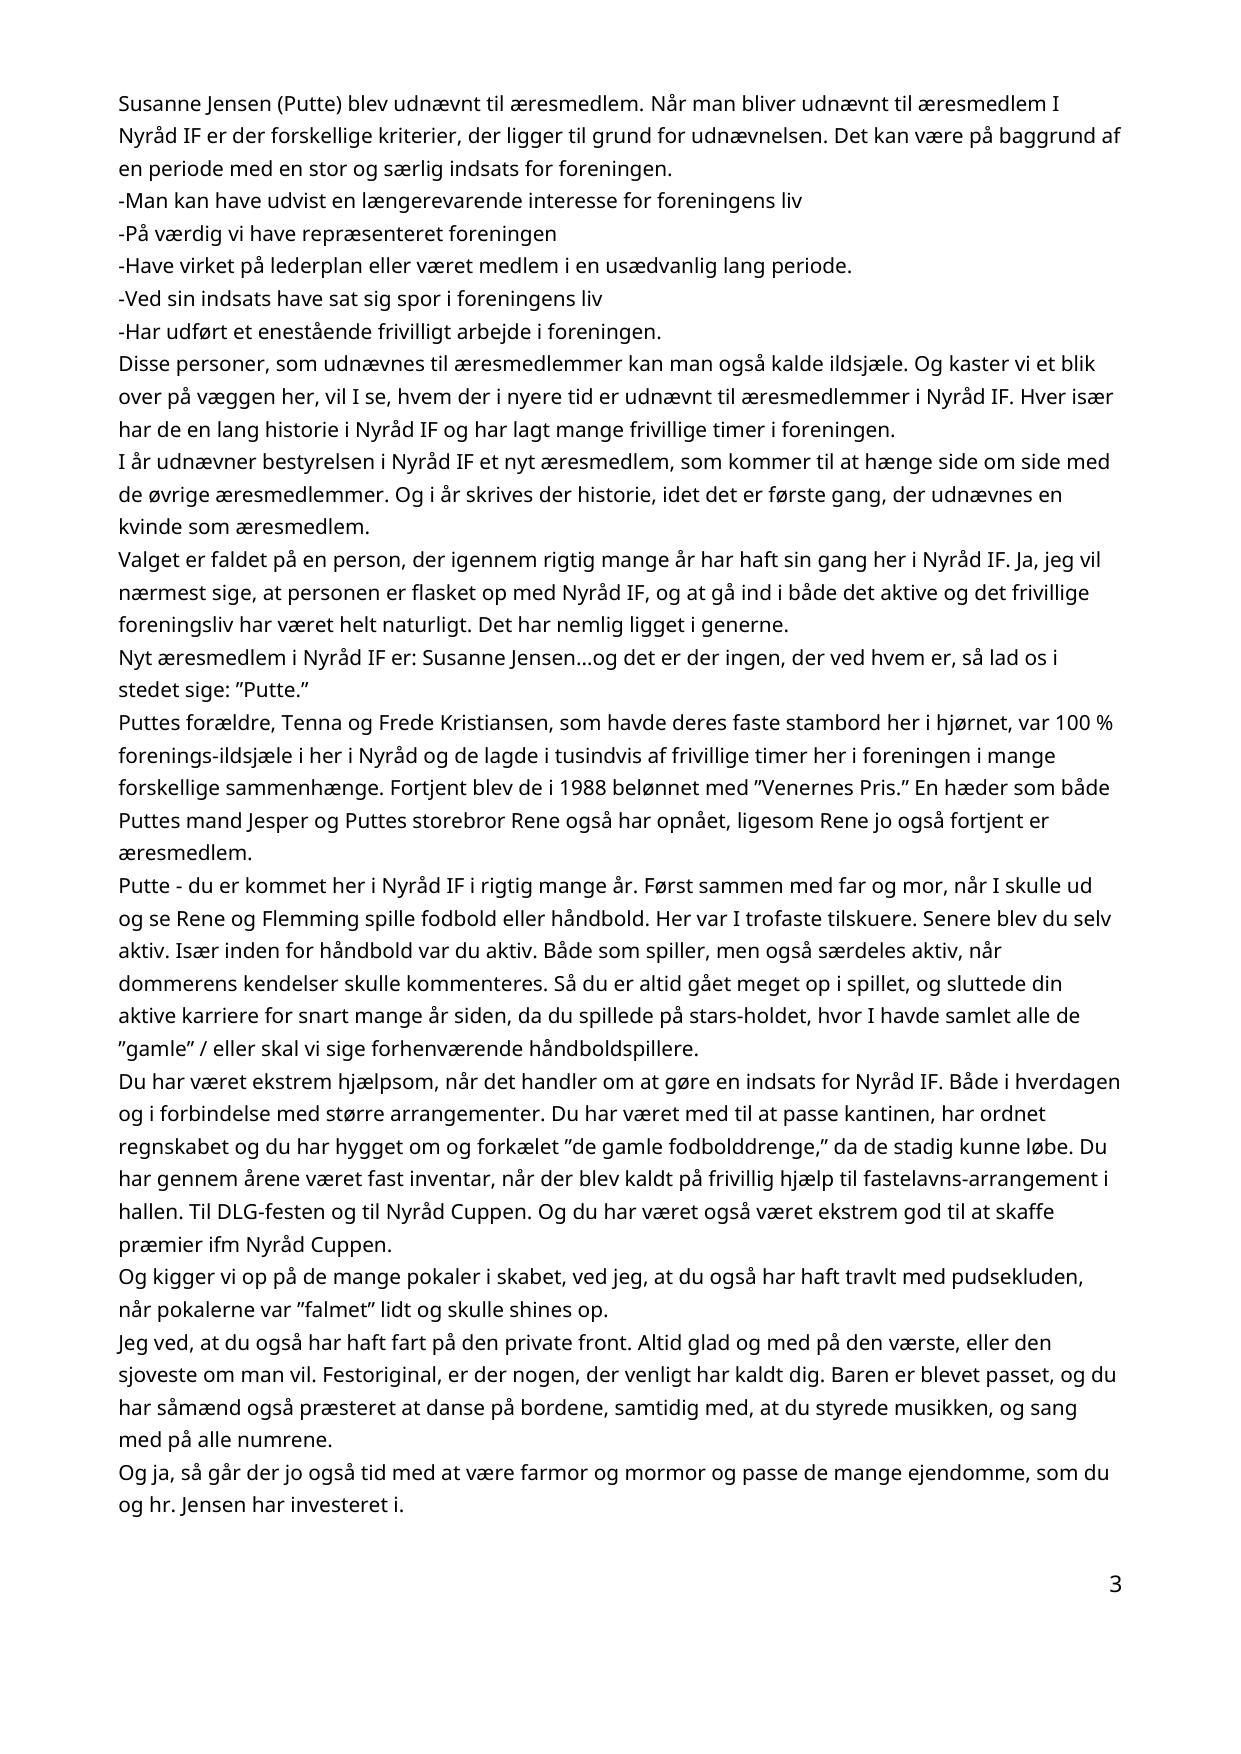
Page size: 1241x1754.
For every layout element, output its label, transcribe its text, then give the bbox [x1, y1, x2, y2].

text Nyt æresmedlem i Nyråd IF er: Susanne Jensen…og det er der ingen, der ved hvem er, så lad os i stedet sige: ”Putte.” [118, 643, 1122, 704]
text Putte - du er kommet her i Nyråd IF i rigtig mange år. Først sammen med far og mor, når I skulle ud og se Rene og Flemming spille fodbold eller håndbold. Her var I trofaste tilskuere. Senere blev du selv aktiv. Især inden for håndbold var du aktiv. Både som spiller, men også særdeles aktiv, når dommerens kendelser skulle kommenteres. Så du er altid gået meget op i spillet, og sluttede din aktive karriere for snart mange år siden, da du spillede på stars-holdet, hvor I havde samlet alle de ”gamle” / eller skal vi sige forhenværende håndboldspillere. [118, 871, 1122, 1063]
text Og kigger vi op på de mange pokaler i skabet, ved jeg, at du også har haft travlt med pudsekluden, når pokalerne var ”falmet” lidt og skulle shines op. [118, 1262, 1122, 1323]
text -Man kan have udvist en længerevarende interesse for foreningens liv [118, 186, 1122, 215]
text Puttes forældre, Tenna og Frede Kristiansen, som havde deres faste stambord her i hjørnet, var 100 % forenings-ildsjæle i her i Nyråd og de lagde i tusindvis af frivillige timer her i foreningen i mange forskellige sammenhænge. Fortjent blev de i 1988 belønnet med ”Venernes Pris.” En hæder som både Puttes mand Jesper og Puttes storebror Rene også har opnået, ligesom Rene jo også fortjent er æresmedlem. [118, 708, 1122, 867]
text -Har udført et enestående frivilligt arbejde i foreningen. [118, 317, 1122, 345]
text -På værdig vi have repræsenteret foreningen [118, 219, 1122, 247]
text Disse personer, som udnævnes til æresmedlemmer kan man også kalde ildsjæle. Og kaster vi et blik over på væggen her, vil I se, hvem der i nyere tid er udnævnt til æresmedlemmer i Nyråd IF. Hver især har de en lang historie i Nyråd IF og har lagt mange frivillige timer i foreningen. [118, 349, 1122, 443]
text Valget er faldet på en person, der igennem rigtig mange år har haft sin gang her i Nyråd IF. Ja, jeg vil nærmest sige, at personen er flasket op med Nyråd IF, og at gå ind i både det aktive og det frivillige foreningsliv har været helt naturligt. Det har nemlig ligget i generne. [118, 545, 1122, 639]
text Susanne Jensen (Putte) blev udnævnt til æresmedlem. Når man bliver udnævnt til æresmedlem I Nyråd IF er der forskellige kriterier, der ligger til grund for udnævnelsen. Det kan være på baggrund af en periode med en stor og særlig indsats for foreningen. [118, 89, 1122, 182]
text Jeg ved, at du også har haft fart på den private front. Altid glad og med på den værste, eller den sjoveste om man vil. Festoriginal, er der nogen, der venligt har kaldt dig. Baren er blevet passet, og du har såmænd også præsteret at danse på bordene, samtidig med, at du styrede musikken, og sang med på alle numrene. [118, 1328, 1122, 1454]
text I år udnævner bestyrelsen i Nyråd IF et nyt æresmedlem, som kommer til at hænge side om side med de øvrige æresmedlemmer. Og i år skrives der historie, idet det er første gang, der udnævnes en kvinde som æresmedlem. [118, 447, 1122, 541]
text -Ved sin indsats have sat sig spor i foreningens liv [118, 284, 1122, 313]
text -Have virket på lederplan eller været medlem i en usædvanlig lang periode. [118, 252, 1122, 280]
text Og ja, så går der jo også tid med at være farmor og mormor og passe de mange ejendomme, som du og hr. Jensen har investeret i. [118, 1458, 1122, 1519]
text Du har været ekstrem hjælpsom, når det handler om at gøre en indsats for Nyråd IF. Både i hverdagen og i forbindelse med større arrangementer. Du har været med til at passe kantinen, har ordnet regnskabet og du har hygget om og forkælet ”de gamle fodbolddrenge,” da de stadig kunne løbe. Du har gennem årene været fast inventar, når der blev kaldt på frivillig hjælp til fastelavns-arrangement i hallen. Til DLG-festen og til Nyråd Cuppen. Og du har været også været ekstrem god til at skaffe præmier ifm Nyråd Cuppen. [118, 1067, 1122, 1258]
